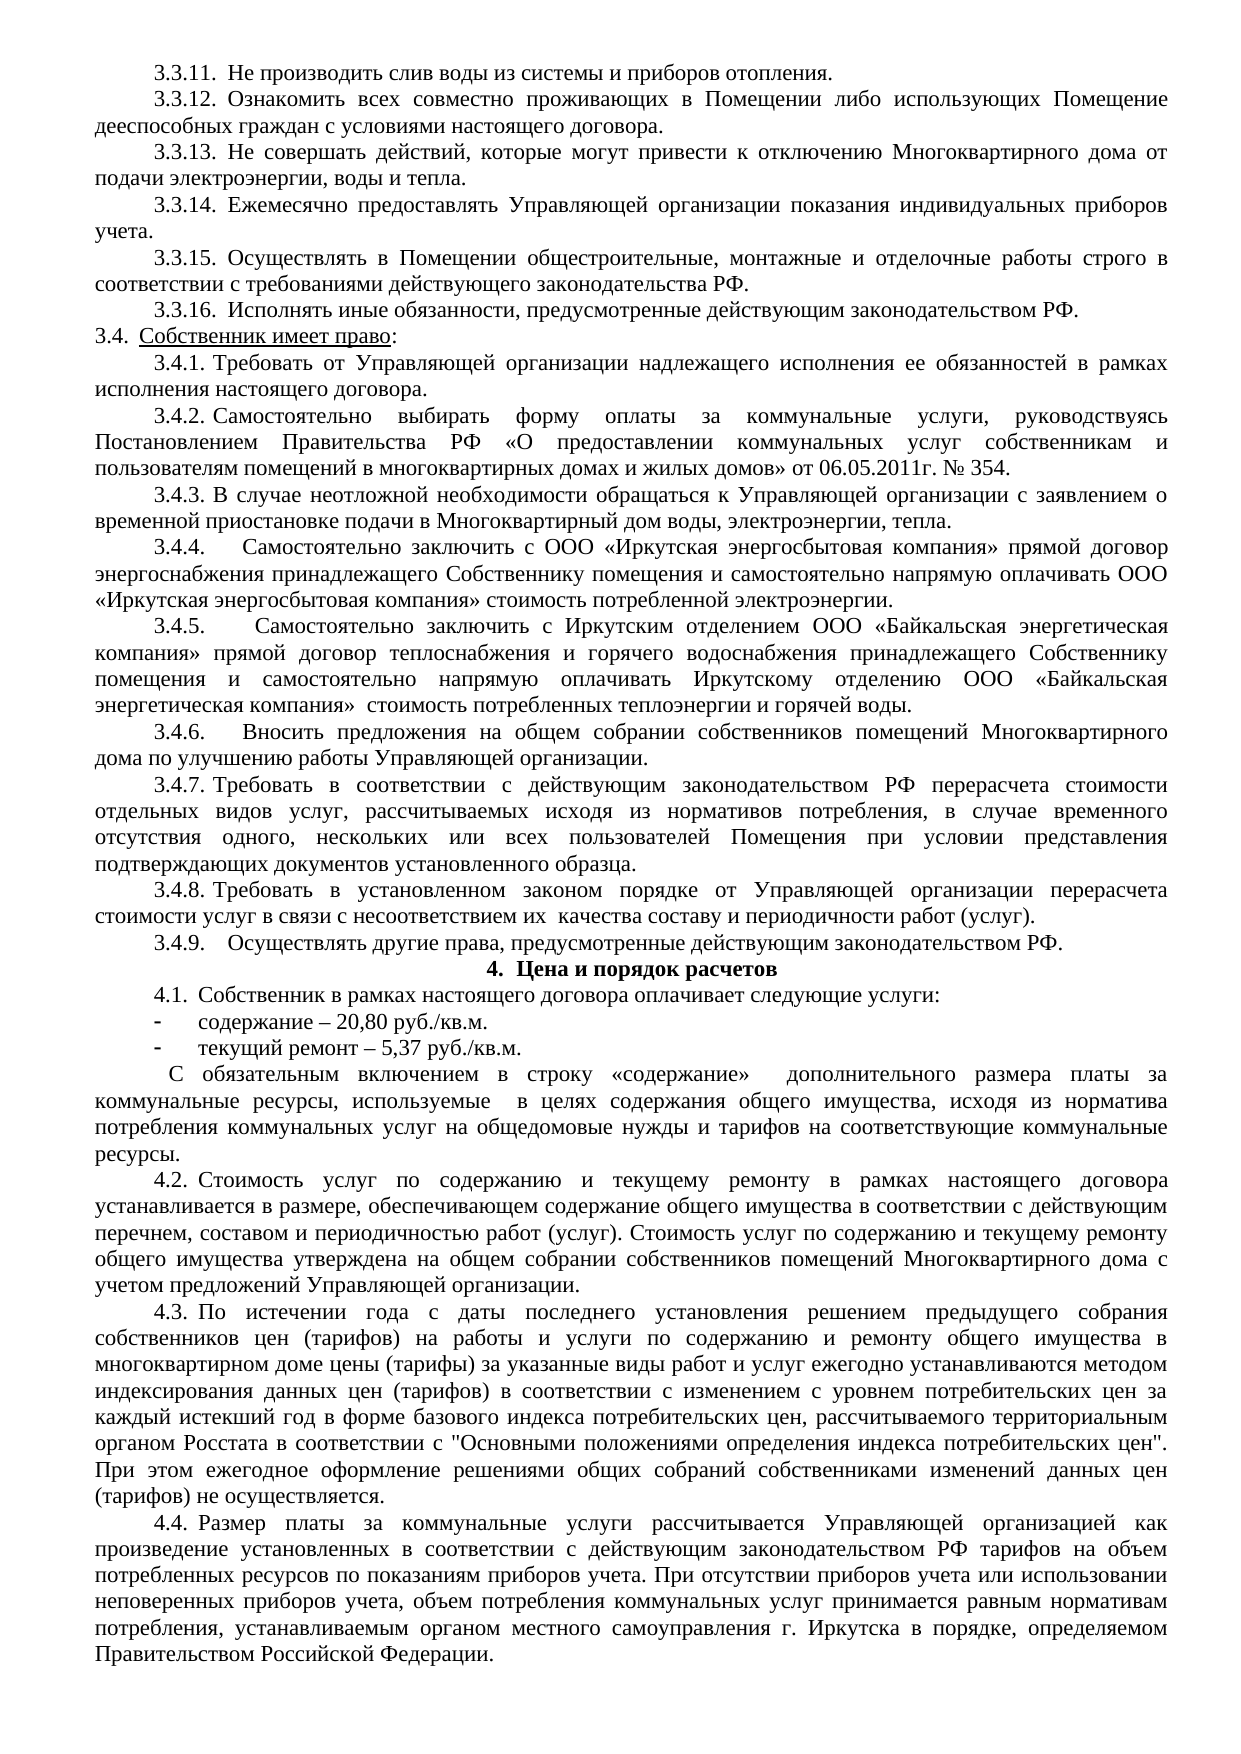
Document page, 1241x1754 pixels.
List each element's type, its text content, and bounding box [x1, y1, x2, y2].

list Ежемесячно предоставлять Управляющей организации показания индивидуальных приборов учета. [94, 191, 1169, 243]
list Ознакомить всех совместно проживающих в Помещении либо использующих Помещение дееспособных граждан с условиями настоящего договора. [94, 85, 1169, 138]
list текущий ремонт – 5,37 руб./кв.м. [94, 1034, 1169, 1061]
list Требовать от Управляющей организации надлежащего исполнения ее обязанностей в рамках исполнения настоящего договора. [94, 349, 1169, 402]
list содержание – 20,80 руб./кв.м. [94, 1008, 1169, 1034]
list Самостоятельно заключить с ООО «Иркутская энергосбытовая компания» прямой договор энергоснабжения принадлежащего Собственнику помещения и самостоятельно напрямую оплачивать ООО «Иркутская энергосбытовая компания» стоимость потребленной электроэнергии. [94, 533, 1169, 612]
list По истечении года с даты последнего установления решением предыдущего собрания собственников цен (тарифов) на работы и услуги по содержанию и ремонту общего имущества в многоквартирном доме цены (тарифы) за указанные виды работ и услуг ежегодно устанавливаются методом индексирования данных цен (тарифов) в соответствии с изменением с уровнем потребительских цен за каждый истекший год в форме базового индекса потребительских цен, рассчитываемого территориальным органом Росстата в соответствии с "Основными положениями определения индекса потребительских цен". При этом ежегодное оформление решениями общих собраний собственниками изменений данных цен (тарифов) не осуществляется. [94, 1298, 1169, 1508]
list Стоимость услуг по содержанию и текущему ремонту в рамках настоящего договора устанавливается в размере, обеспечивающем содержание общего имущества в соответствии с действующим перечнем, составом и периодичностью работ (услуг). Стоимость услуг по содержанию и текущему ремонту общего имущества утверждена на общем собрании собственников помещений Многоквартирного дома с учетом предложений Управляющей организации. [94, 1166, 1169, 1298]
list Вносить предложения на общем собрании собственников помещений Многоквартирного дома по улучшению работы Управляющей организации. [94, 718, 1169, 771]
list Самостоятельно заключить с Иркутским отделением ООО «Байкальская энергетическая компания» прямой договор теплоснабжения и горячего водоснабжения принадлежащего Собственнику помещения и самостоятельно напрямую оплачивать Иркутскому отделению ООО «Байкальская энергетическая компания» стоимость потребленных теплоэнергии и горячей воды. [94, 612, 1169, 718]
list Не производить слив воды из системы и приборов отопления. [94, 59, 1169, 85]
list Исполнять иные обязанности, предусмотренные действующим законодательством РФ. [94, 296, 1169, 323]
text С обязательным включением в строку «содержание» дополнительного размера платы за коммунальные ресурсы, используемые в целях содержания общего имущества, исходя из норматива потребления коммунальных услуг на общедомовые нужды и тарифов на соответствующие коммунальные ресурсы. [94, 1061, 1169, 1166]
list Осуществлять в Помещении общестроительные, монтажные и отделочные работы строго в соответствии с требованиями действующего законодательства РФ. [94, 243, 1169, 296]
list Требовать в установленном законом порядке от Управляющей организации перерасчета стоимости услуг в связи с несоответствием их качества составу и периодичности работ (услуг). [94, 876, 1169, 929]
list В случае неотложной необходимости обращаться к Управляющей организации с заявлением о временной приостановке подачи в Многоквартирный дом воды, электроэнергии, тепла. [94, 481, 1169, 533]
list Не совершать действий, которые могут привести к отключению Многоквартирного дома от подачи электроэнергии, воды и тепла. [94, 138, 1169, 191]
list Собственник в рамках настоящего договора оплачивает следующие услуги: [94, 981, 1169, 1008]
list Требовать в соответствии с действующим законодательством РФ перерасчета стоимости отдельных видов услуг, рассчитываемых исходя из нормативов потребления, в случае временного отсутствия одного, нескольких или всех пользователей Помещения при условии представления подтверждающих документов установленного образца. [94, 771, 1169, 876]
list Размер платы за коммунальные услуги рассчитывается Управляющей организацией как произведение установленных в соответствии с действующим законодательством РФ тарифов на объем потребленных ресурсов по показаниям приборов учета. При отсутствии приборов учета или использовании неповеренных приборов учета, объем потребления коммунальных услуг принимается равным нормативам потребления, устанавливаемым органом местного самоуправления г. Иркутска в порядке, определяемом Правительством Российской Федерации. [94, 1508, 1169, 1667]
list Цена и порядок расчетов [94, 955, 1169, 981]
list Осуществлять другие права, предусмотренные действующим законодательством РФ. [94, 929, 1169, 955]
list Самостоятельно выбирать форму оплаты за коммунальные услуги, руководствуясь Постановлением Правительства РФ «О предоставлении коммунальных услуг собственникам и пользователям помещений в многоквартирных домах и жилых домов» от 06.05.2011г. № 354. [94, 402, 1169, 481]
list Собственник имеет право: [94, 323, 1169, 349]
